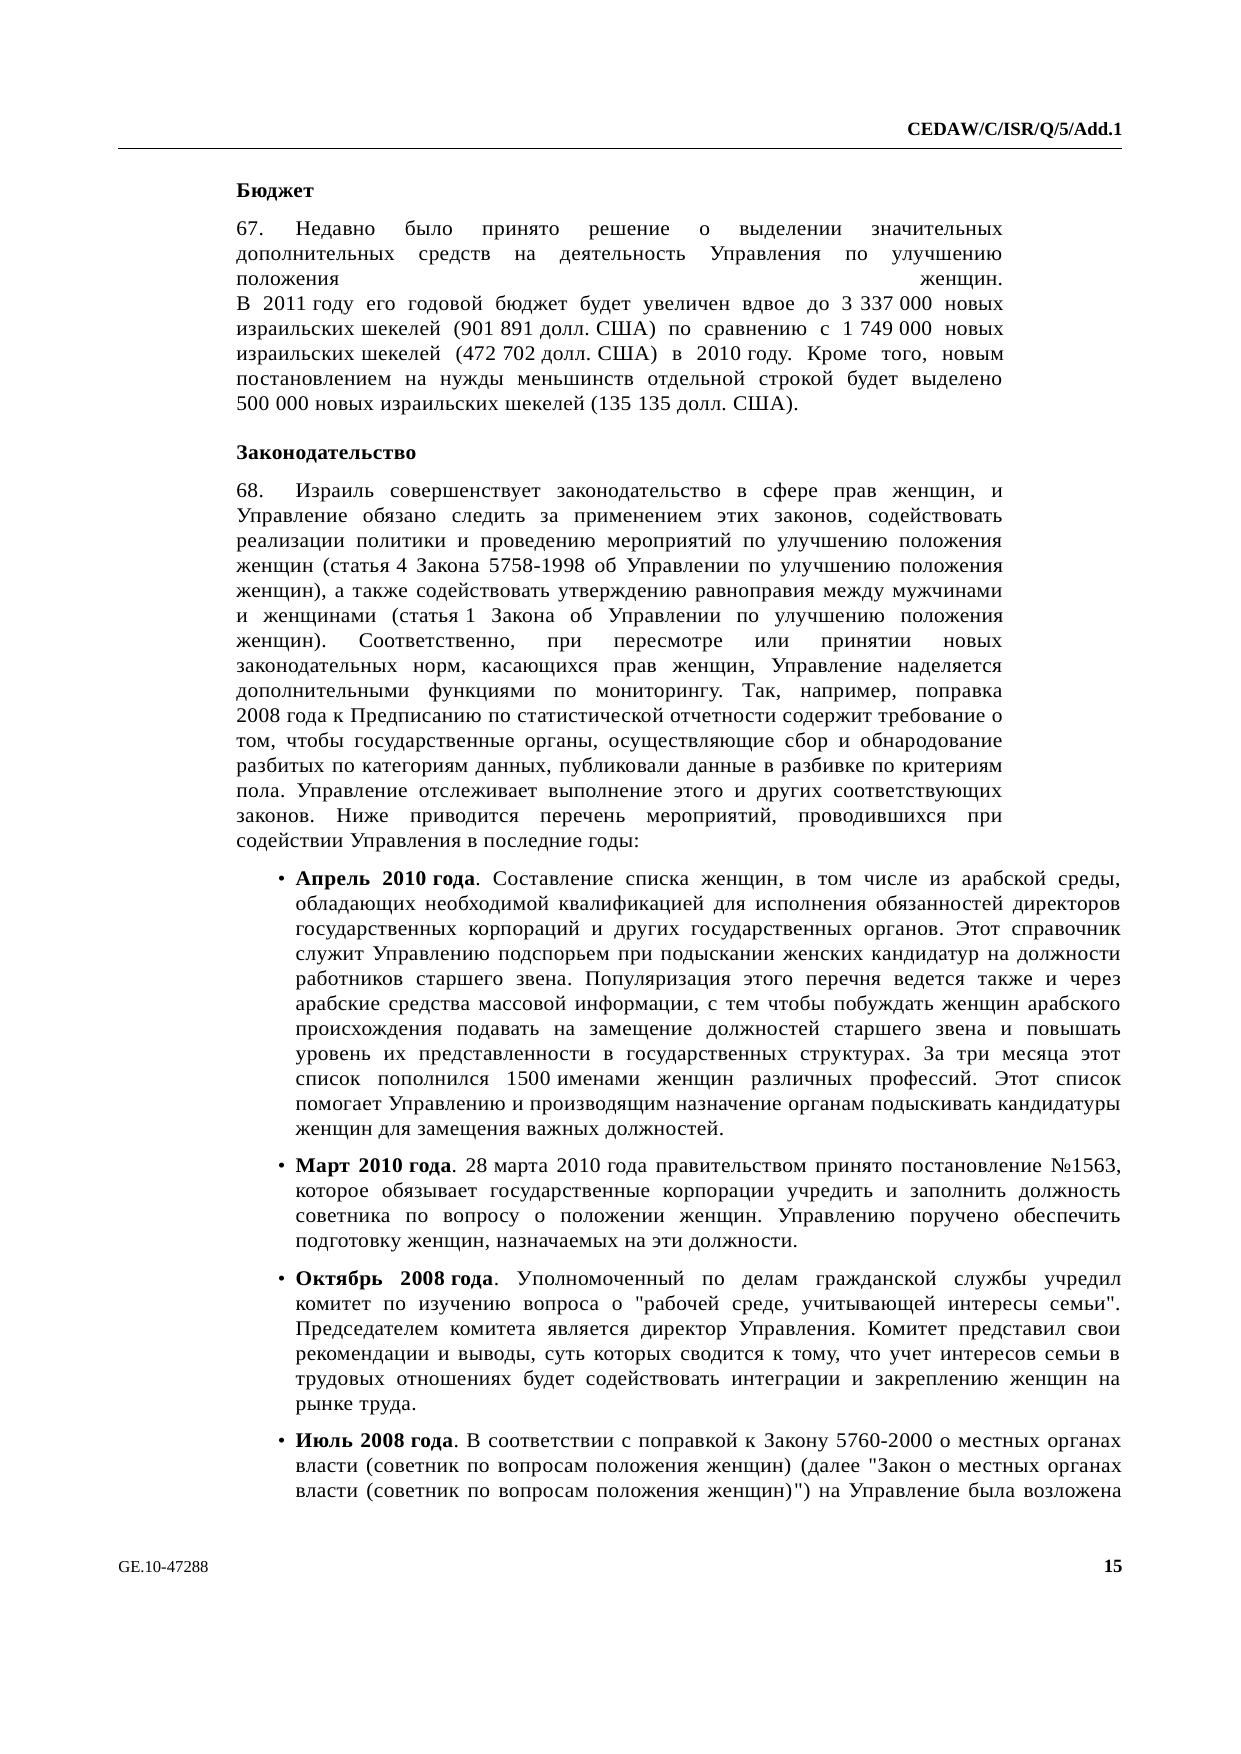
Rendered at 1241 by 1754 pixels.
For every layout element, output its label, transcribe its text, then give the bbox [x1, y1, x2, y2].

text Март 2010 года. 28 марта 2010 года правительством принято постановление №1563, которое обязывает государственные корпорации учредить и заполнить должность советника по вопросу о положении женщин. Управлению поручено обеспечить подготовку женщин, назначаемых на эти должности. [278, 1152, 1122, 1252]
text Апрель 2010 года. Составление списка женщин, в том числе из арабской среды, обладающих необходимой квалификацией для исполнения обязанностей директоров государственных корпораций и других государственных органов. Этот справочник служит Управлению подспорьем при подыскании женских кандидатур на должности работников старшего звена. Популяризация этого перечня ведется также и через арабские средства массовой информации, с тем чтобы побуждать женщин арабского происхождения подавать на замещение должностей старшего звена и повышать уровень их представленности в государственных структурах. За три месяца этот список пополнился 1500 именами женщин различных профессий. Этот список помогает Управлению и производящим назначение органам подыскивать кандидатуры женщин для замещения важных должностей. [278, 865, 1122, 1140]
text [278, 1427, 1122, 1502]
text Бюджет [118, 177, 1004, 202]
text 68. Израиль совершенствует законодательство в сфере прав женщин, и Управление обязано следить за применением этих законов, содействовать реализации политики и проведению мероприятий по улучшению положения женщин (статья 4 Закона 5758-1998 об Управлении по улучшению положения женщин), а также содействовать утверждению равноправия между мужчинами и женщинами (статья 1 Закона об Управлении по улучшению положения женщин). Соответственно, при пересмотре или принятии новых законодательных норм, касающихся прав женщин, Управление наделяется дополнительными функциями по мониторингу. Так, например, поправка 2008 года к Предписанию по статистической отчетности содержит требование о том, чтобы государственные органы, осуществляющие сбор и обнародование разбитых по категориям данных, публиковали данные в разбивке по критериям пола. Управление отслеживает выполнение этого и других соответствующих законов. Ниже приводится перечень мероприятий, проводившихся при содействии Управления в последние годы: [236, 477, 1004, 852]
text Законодательство [118, 440, 1004, 465]
text 67. Недавно было принято решение о выделении значительных дополнительных средств на деятельность Управления по улучшению положения женщин. В 2011 году его годовой бюджет будет увеличен вдвое до 3 337 000 новых израильских шекелей (901 891 долл. США) по сравнению с 1 749 000 новых израильских шекелей (472 702 долл. США) в 2010 году. Кроме того, новым постановлением на нужды меньшинств отдельной строкой будет выделено 500 000 новых израильских шекелей (135 135 долл. США). [236, 215, 1004, 415]
text Октябрь 2008 года. Уполномоченный по делам гражданской службы учредил комитет по изучению вопроса о "рабочей среде, учитывающей интересы семьи". Председателем комитета является директор Управления. Комитет представил свои рекомендации и выводы, суть которых сводится к тому, что учет интересов семьи в трудовых отношениях будет содействовать интеграции и закреплению женщин на рынке труда. [278, 1265, 1122, 1415]
